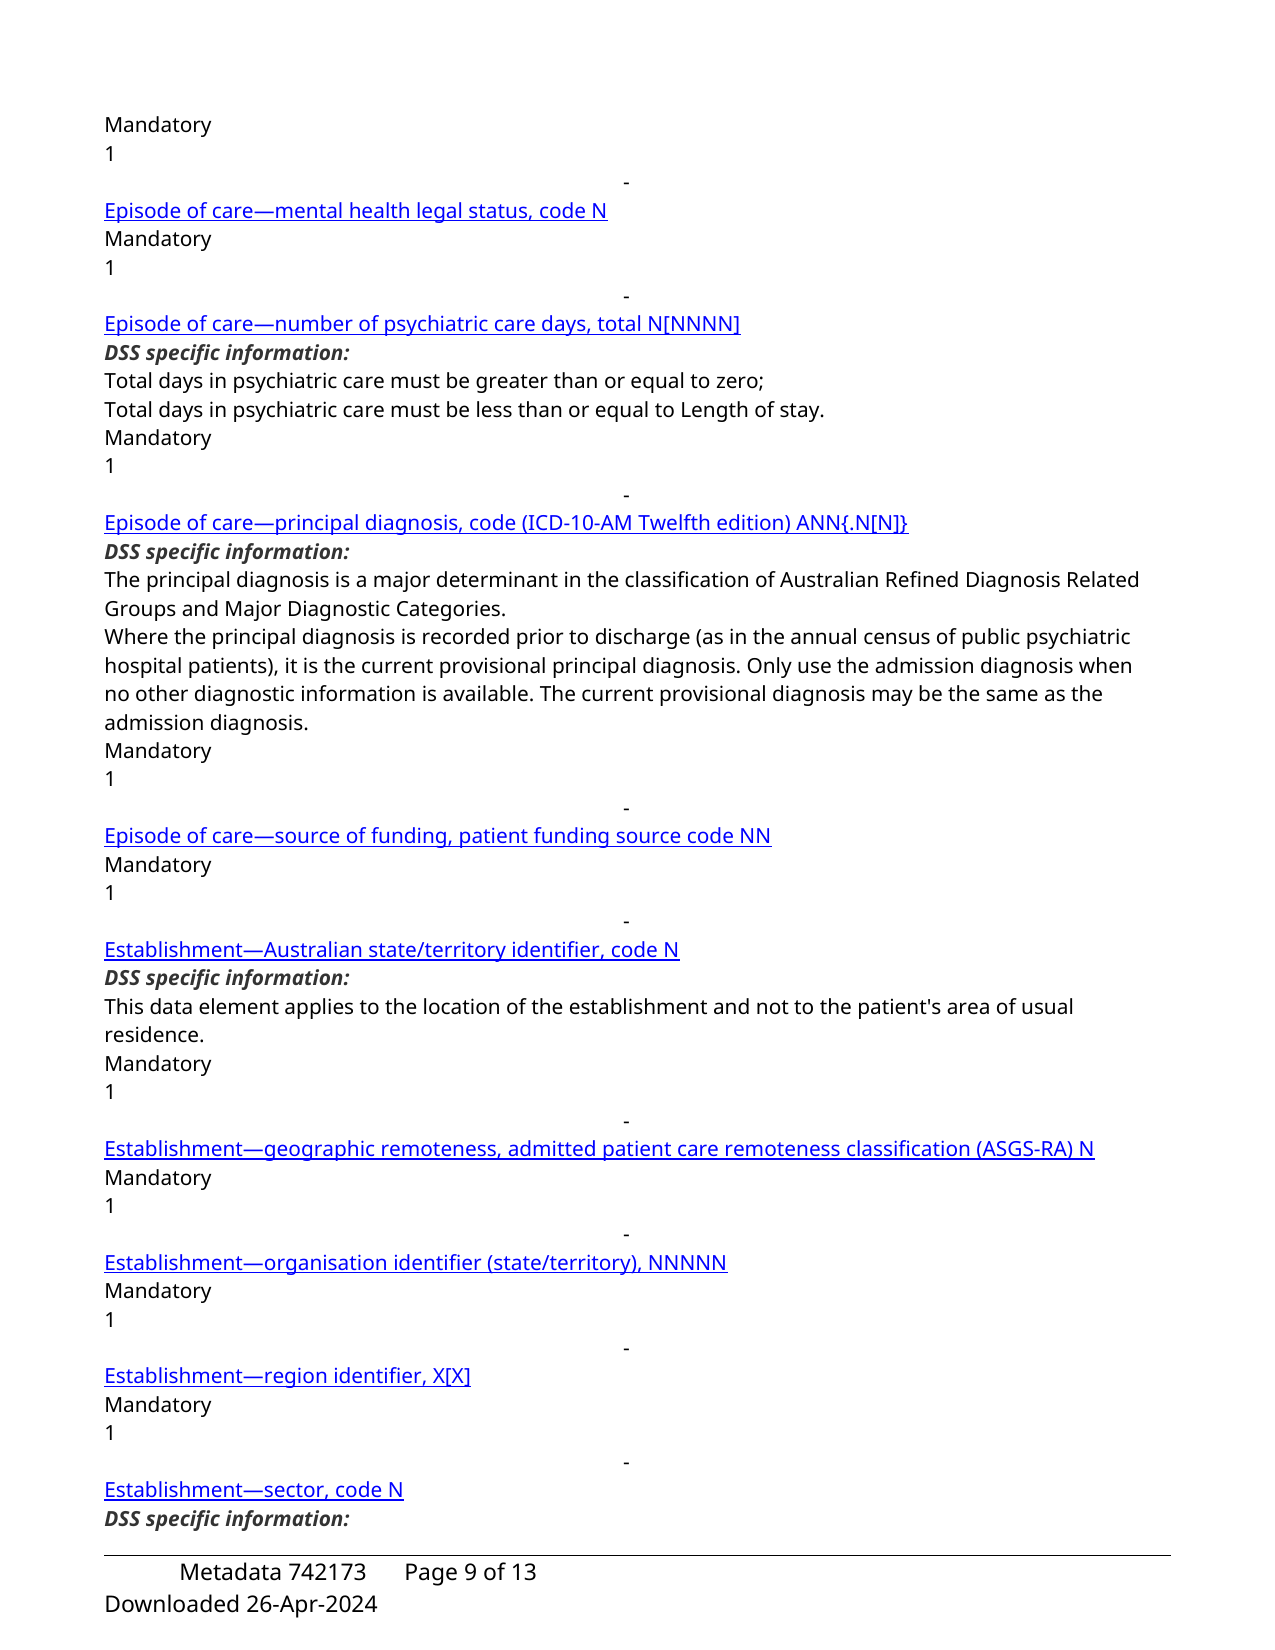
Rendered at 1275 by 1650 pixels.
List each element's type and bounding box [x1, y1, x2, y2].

table_cell [93, 110, 1159, 1532]
